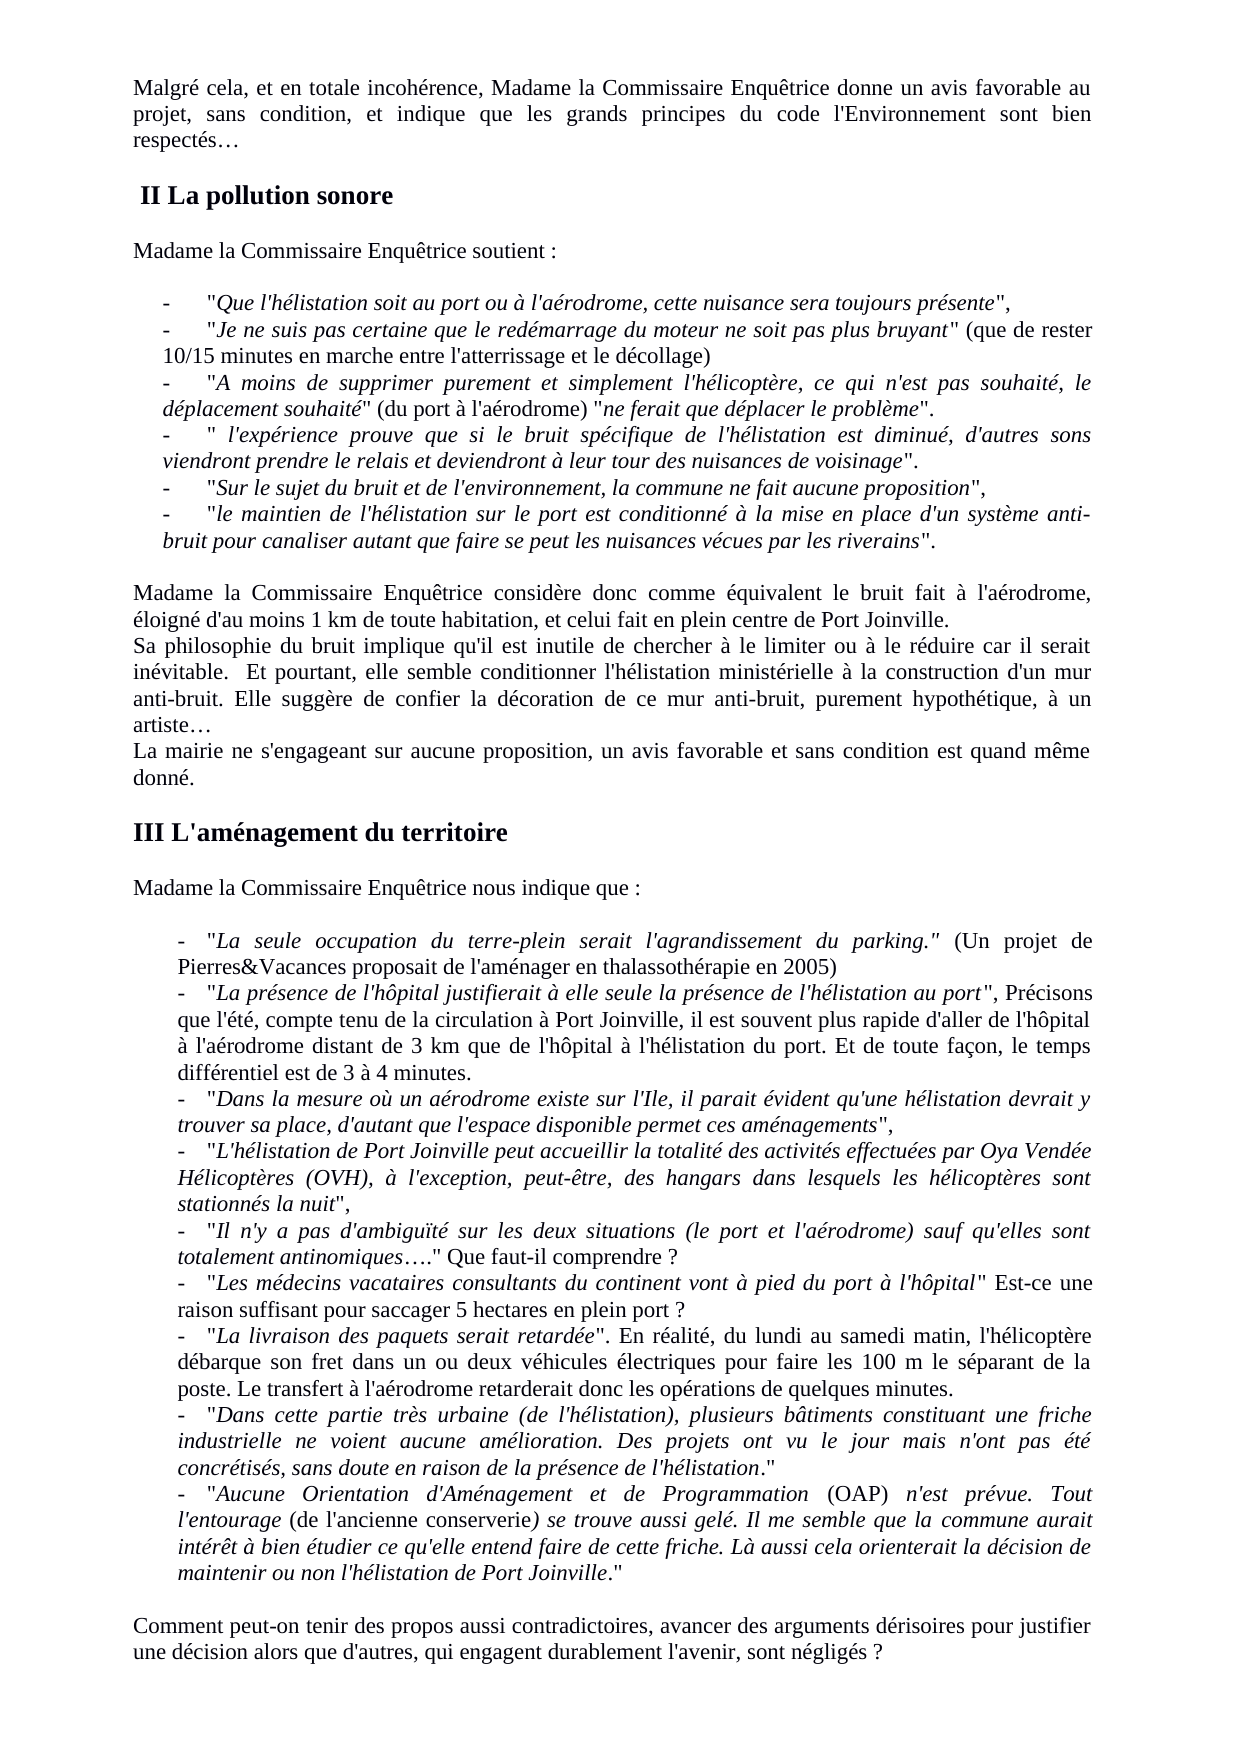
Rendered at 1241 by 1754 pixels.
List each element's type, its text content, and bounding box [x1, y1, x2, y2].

text II La pollution sonore [133, 179, 1093, 210]
list "La livraison des paquets serait retardée". En réalité, du lundi au samedi matin, l'hélicoptère débarque son fret dans un ou deux véhicules électriques pour faire les 100 m le séparant de la poste. Le transfert à l'aérodrome retarderait donc les opérations de quelques minutes. [177, 1322, 1093, 1401]
text III L'aménagement du territoire [133, 817, 1093, 848]
list "le maintien de l'hélistation sur le port est conditionné à la mise en place d'un système anti-bruit pour canaliser autant que faire se peut les nuisances vécues par les riverains". [162, 500, 1093, 553]
text Madame la Commissaire Enquêtrice nous indique que : [133, 874, 1093, 900]
text Madame la Commissaire Enquêtrice soutient : [133, 237, 1093, 263]
list "Aucune Orientation d'Aménagement et de Programmation (OAP) n'est prévue. Tout l'entourage (de l'ancienne conserverie) se trouve aussi gelé. Il me semble que la commune aurait intérêt à bien étudier ce qu'elle entend faire de cette friche. Là aussi cela orienterait la décision de maintenir ou non l'hélistation de Port Joinville." [177, 1480, 1093, 1586]
list "Sur le sujet du bruit et de l'environnement, la commune ne fait aucune proposition", [162, 474, 1093, 500]
list " l'expérience prouve que si le bruit spécifique de l'hélistation est diminué, d'autres sons viendront prendre le relais et deviendront à leur tour des nuisances de voisinage". [162, 421, 1093, 474]
list "La seule occupation du terre-plein serait l'agrandissement du parking." (Un projet de Pierres&Vacances proposait de l'aménager en thalassothérapie en 2005) [177, 927, 1093, 979]
text Comment peut-on tenir des propos aussi contradictoires, avancer des arguments dérisoires pour justifier une décision alors que d'autres, qui engagent durablement l'avenir, sont négligés ? [133, 1612, 1093, 1665]
text Madame la Commissaire Enquêtrice considère donc comme équivalent le bruit fait à l'aérodrome, éloigné d'au moins 1 km de toute habitation, et celui fait en plein centre de Port Joinville. [133, 579, 1093, 632]
text Malgré cela, et en totale incohérence, Madame la Commissaire Enquêtrice donne un avis favorable au projet, sans condition, et indique que les grands principes du code l'Environnement sont bien respectés… [133, 74, 1093, 153]
list "A moins de supprimer purement et simplement l'hélicoptère, ce qui n'est pas souhaité, le déplacement souhaité" (du port à l'aérodrome) "ne ferait que déplacer le problème". [162, 368, 1093, 421]
list "Je ne suis pas certaine que le redémarrage du moteur ne soit pas plus bruyant" (que de rester 10/15 minutes en marche entre l'atterrissage et le décollage) [162, 316, 1093, 368]
list "Dans cette partie très urbaine (de l'hélistation), plusieurs bâtiments constituant une friche industrielle ne voient aucune amélioration. Des projets ont vu le jour mais n'ont pas été concrétisés, sans doute en raison de la présence de l'hélistation." [177, 1401, 1093, 1480]
list "Il n'y a pas d'ambiguïté sur les deux situations (le port et l'aérodrome) sauf qu'elles sont totalement antinomiques…." Que faut-il comprendre ? [177, 1217, 1093, 1269]
list "La présence de l'hôpital justifierait à elle seule la présence de l'hélistation au port", Précisons que l'été, compte tenu de la circulation à Port Joinville, il est souvent plus rapide d'aller de l'hôpital à l'aérodrome distant de 3 km que de l'hôpital à l'hélistation du port. Et de toute façon, le temps différentiel est de 3 à 4 minutes. [177, 979, 1093, 1085]
text Sa philosophie du bruit implique qu'il est inutile de chercher à le limiter ou à le réduire car il serait inévitable. Et pourtant, elle semble conditionner l'hélistation ministérielle à la construction d'un mur anti-bruit. Elle suggère de confier la décoration de ce mur anti-bruit, purement hypothétique, à un artiste… [133, 632, 1093, 737]
text La mairie ne s'engageant sur aucune proposition, un avis favorable et sans condition est quand même donné. [133, 737, 1093, 790]
list "Que l'hélistation soit au port ou à l'aérodrome, cette nuisance sera toujours présente", [162, 289, 1093, 316]
list "L'hélistation de Port Joinville peut accueillir la totalité des activités effectuées par Oya Vendée Hélicoptères (OVH), à l'exception, peut-être, des hangars dans lesquels les hélicoptères sont stationnés la nuit", [177, 1138, 1093, 1217]
list "Dans la mesure où un aérodrome existe sur l'Ile, il parait évident qu'une hélistation devrait y trouver sa place, d'autant que l'espace disponible permet ces aménagements", [177, 1085, 1093, 1138]
list "Les médecins vacataires consultants du continent vont à pied du port à l'hôpital" Est-ce une raison suffisant pour saccager 5 hectares en plein port ? [177, 1269, 1093, 1322]
